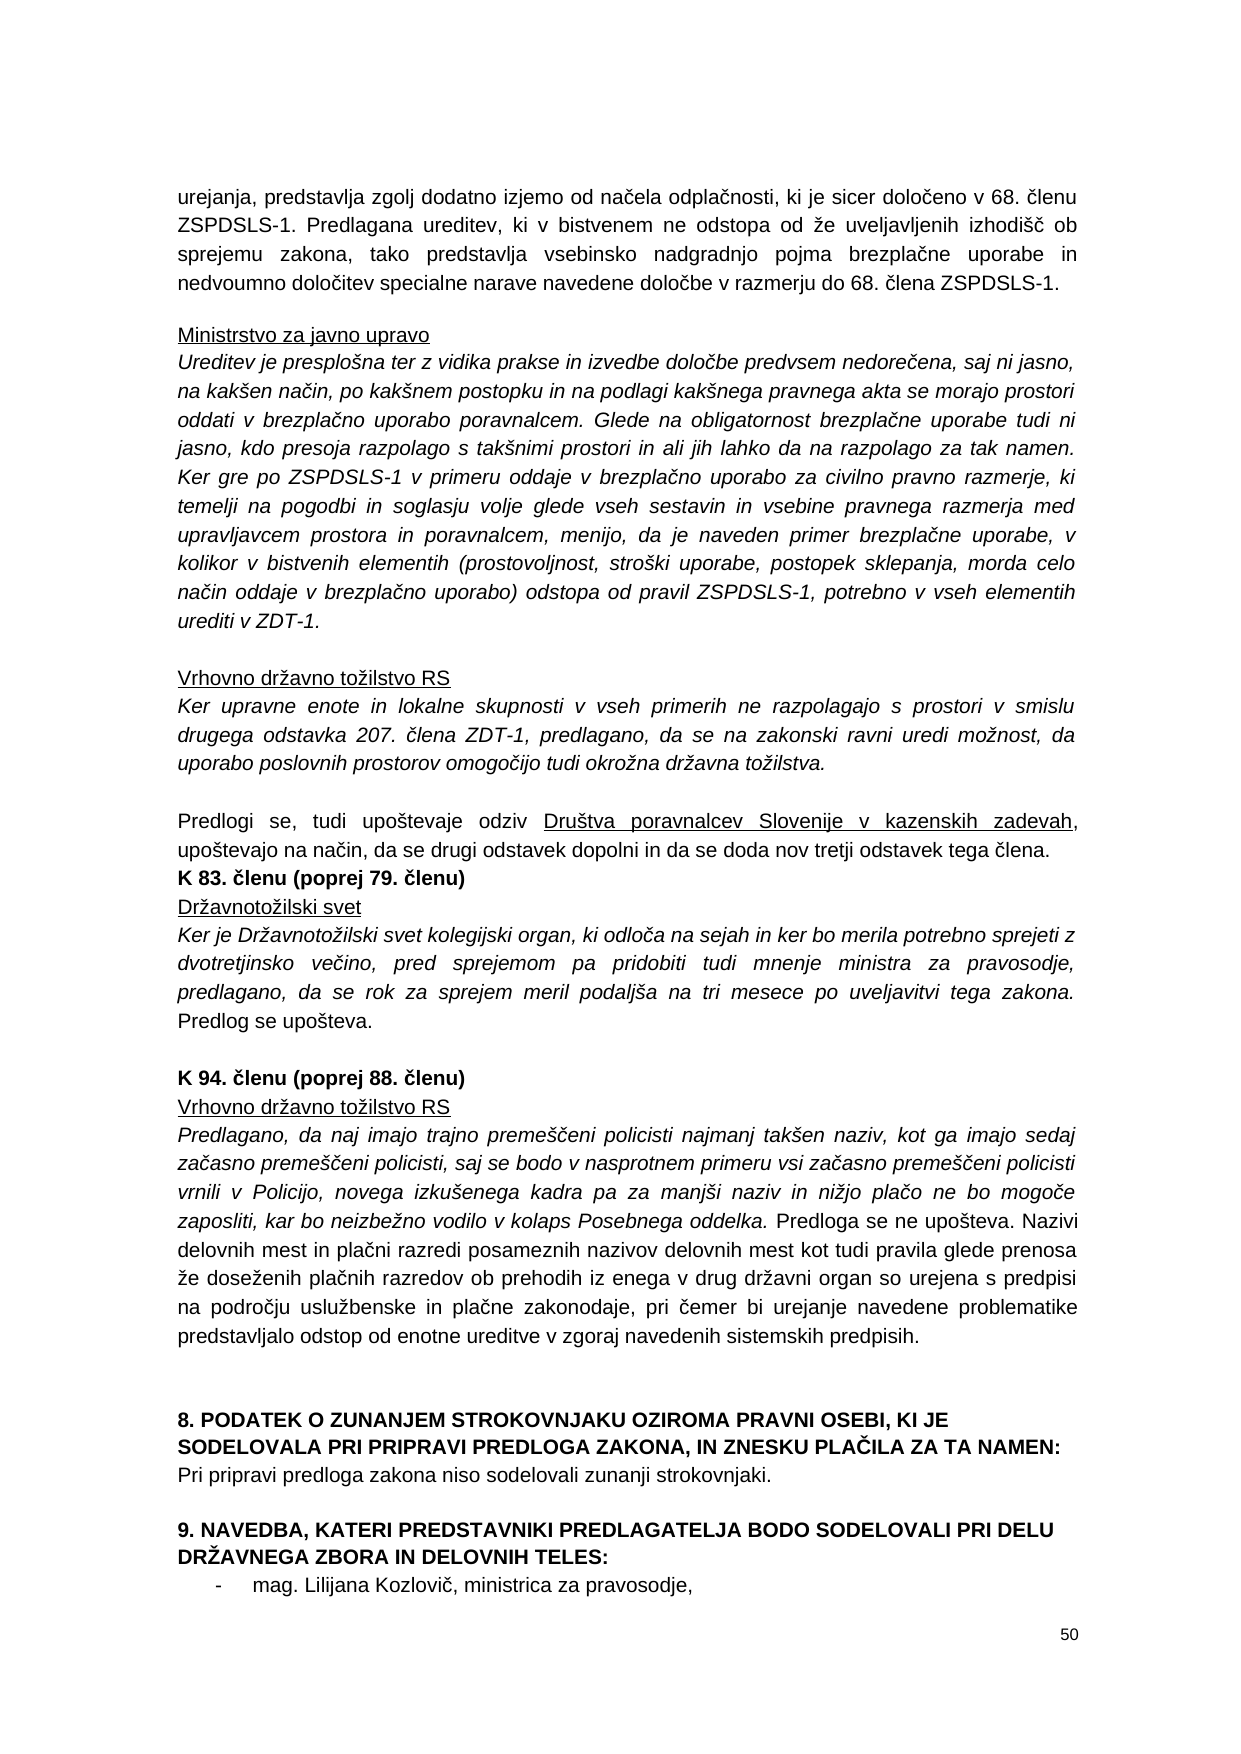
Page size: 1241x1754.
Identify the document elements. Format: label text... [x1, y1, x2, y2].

text K 94. členu (poprej 88. členu) [177, 1066, 1078, 1090]
text Predlagano, da naj imajo trajno premeščeni policisti najmanj takšen naziv, kot ga imajo sedaj začasno premeščeni policisti, saj se bodo v nasprotnem primeru vsi začasno premeščeni policisti vrnili v Policijo, novega izkušenega kadra pa za manjši naziv in nižjo plačo ne bo mogoče zaposliti, kar bo neizbežno vodilo v kolaps Posebnega oddelka. Predloga se ne upošteva. Nazivi delovnih mest in plačni razredi posameznih nazivov delovnih mest kot tudi pravila glede prenosa že doseženih plačnih razredov ob prehodih iz enega v drug državni organ so urejena s predpisi na področju uslužbenske in plačne zakonodaje, pri čemer bi urejanje navedene problematike predstavljalo odstop od enotne ureditve v zgoraj navedenih sistemskih predpisih. [177, 1122, 1078, 1348]
text K 83. členu (poprej 79. členu) [177, 866, 1078, 890]
text Pri pripravi predloga zakona niso sodelovali zunanji strokovnjaki. [177, 1462, 1078, 1486]
text 9. NAVEDBA, KATERI PREDSTAVNIKI PREDLAGATELJA BODO SODELOVALI PRI DELU DRŽAVNEGA ZBORA IN DELOVNIH TELES: [177, 1517, 1078, 1569]
text Državnotožilski svet [177, 895, 1078, 919]
text Ker je Državnotožilski svet kolegijski organ, ki odloča na sejah in ker bo merila potrebno sprejeti z dvotretjinsko večino, pred sprejemom pa pridobiti tudi mnenje ministra za pravosodje, predlagano, da se rok za sprejem meril podaljša na tri mesece po uveljavitvi tega zakona. Predlog se upošteva. [177, 922, 1078, 1033]
text 8. PODATEK O ZUNANJEM STROKOVNJAKU OZIROMA PRAVNI OSEBI, KI JE SODELOVALA PRI PRIPRAVI PREDLOGA ZAKONA, IN ZNESKU PLAČILA ZA TA NAMEN: [177, 1407, 1078, 1459]
text Ministrstvo za javno upravo [177, 322, 1078, 346]
text Ureditev je presplošna ter z vidika prakse in izvedbe določbe predvsem nedorečena, saj ni jasno, na kakšen način, po kakšnem postopku in na podlagi kakšnega pravnega akta se morajo prostori oddati v brezplačno uporabo poravnalcem. Glede na obligatornost brezplačne uporabe tudi ni jasno, kdo presoja razpolago s takšnimi prostori in ali jih lahko da na razpolago za tak namen. Ker gre po ZSPDSLS-1 v primeru oddaje v brezplačno uporabo za civilno pravno razmerje, ki temelji na pogodbi in soglasju volje glede vseh sestavin in vsebine pravnega razmerja med upravljavcem prostora in poravnalcem, menijo, da je naveden primer brezplačne uporabe, v kolikor v bistvenih elementih (prostovoljnost, stroški uporabe, postopek sklepanja, morda celo način oddaje v brezplačno uporabo) odstopa od pravil ZSPDSLS-1, potrebno v vseh elementih urediti v ZDT-1. [177, 350, 1078, 633]
text Predlogi se, tudi upoštevaje odziv Društva poravnalcev Slovenije v kazenskih zadevah, upoštevajo na način, da se drugi odstavek dopolni in da se doda nov tretji odstavek tega člena. [177, 809, 1078, 861]
list mag. Lilijana Kozlovič, ministrica za pravosodje, [215, 1572, 1078, 1596]
text Vrhovno državno tožilstvo RS [177, 666, 1078, 690]
text Vrhovno državno tožilstvo RS [177, 1095, 1078, 1119]
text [177, 184, 1078, 295]
text Ker upravne enote in lokalne skupnosti v vseh primerih ne razpolagajo s prostori v smislu drugega odstavka 207. člena ZDT-1, predlagano, da se na zakonski ravni uredi možnost, da uporabo poslovnih prostorov omogočijo tudi okrožna državna tožilstva. [177, 694, 1078, 775]
